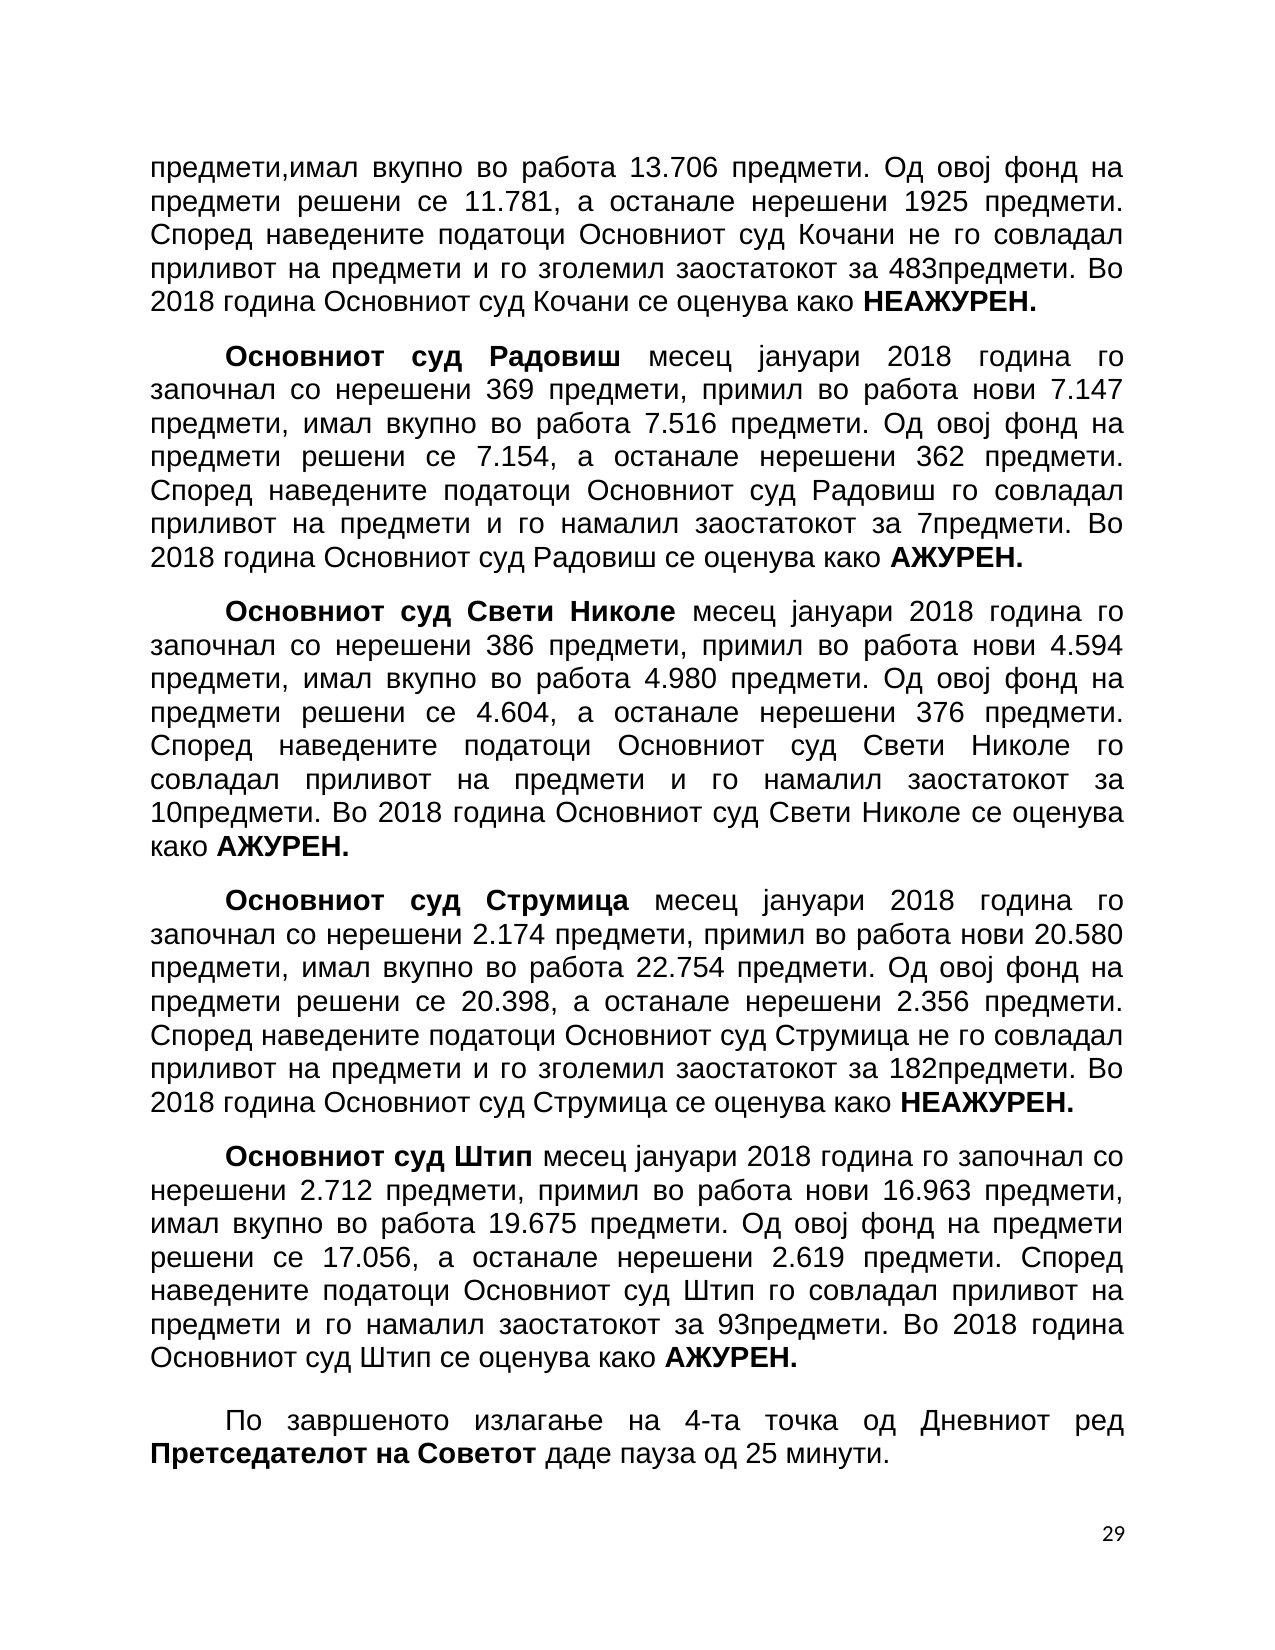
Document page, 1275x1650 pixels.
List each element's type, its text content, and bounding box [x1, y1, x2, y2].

text По завршеното излагање на 4-та точка од Дневниот ред Претседателот на Советот даде пауза од 25 минути. [150, 1403, 1125, 1470]
text Основниот суд Штип месец јануари 2018 година го започнал со нерешени 2.712 предмети, примил во работа нови 16.963 предмети, имал вкупно во работа 19.675 предмети. Од овој фонд на предмети решени се 17.056, а останале нерешени 2.619 предмети. Според наведените податоци Основниот суд Штип го совладал приливот на предмети и го намалил заостатокот за 93предмети. Во 2018 година Основниот суд Штип се оценува како АЖУРЕН. [150, 1139, 1125, 1374]
text Основниот суд Свети Николе месец јануари 2018 година го започнал со нерешени 386 предмети, примил во работа нови 4.594 предмети, имал вкупно во работа 4.980 предмети. Од овој фонд на предмети решени се 4.604, а останале нерешени 376 предмети. Според наведените податоци Основниот суд Свети Николе го совладал приливот на предмети и го намалил заостатокот за 10предмети. Во 2018 година Основниот суд Свети Николе се оценува како АЖУРЕН. [150, 594, 1125, 862]
text Основниот суд Радовиш месец јануари 2018 година го започнал со нерешени 369 предмети, примил во работа нови 7.147 предмети, имал вкупно во работа 7.516 предмети. Од овој фонд на предмети решени се 7.154, а останале нерешени 362 предмети. Според наведените податоци Основниот суд Радовиш го совладал приливот на предмети и го намалил заостатокот за 7предмети. Во 2018 година Основниот суд Радовиш се оценува како АЖУРЕН. [150, 338, 1125, 573]
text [150, 150, 1125, 318]
text Основниот суд Струмица месец јануари 2018 година го започнал со нерешени 2.174 предмети, примил во работа нови 20.580 предмети, имал вкупно во работа 22.754 предмети. Од овој фонд на предмети решени се 20.398, а останале нерешени 2.356 предмети. Според наведените податоци Основниот суд Струмица не го совладал приливот на предмети и го зголемил заостатокот за 182предмети. Во 2018 година Основниот суд Струмица се оценува како НЕАЖУРЕН. [150, 883, 1125, 1118]
